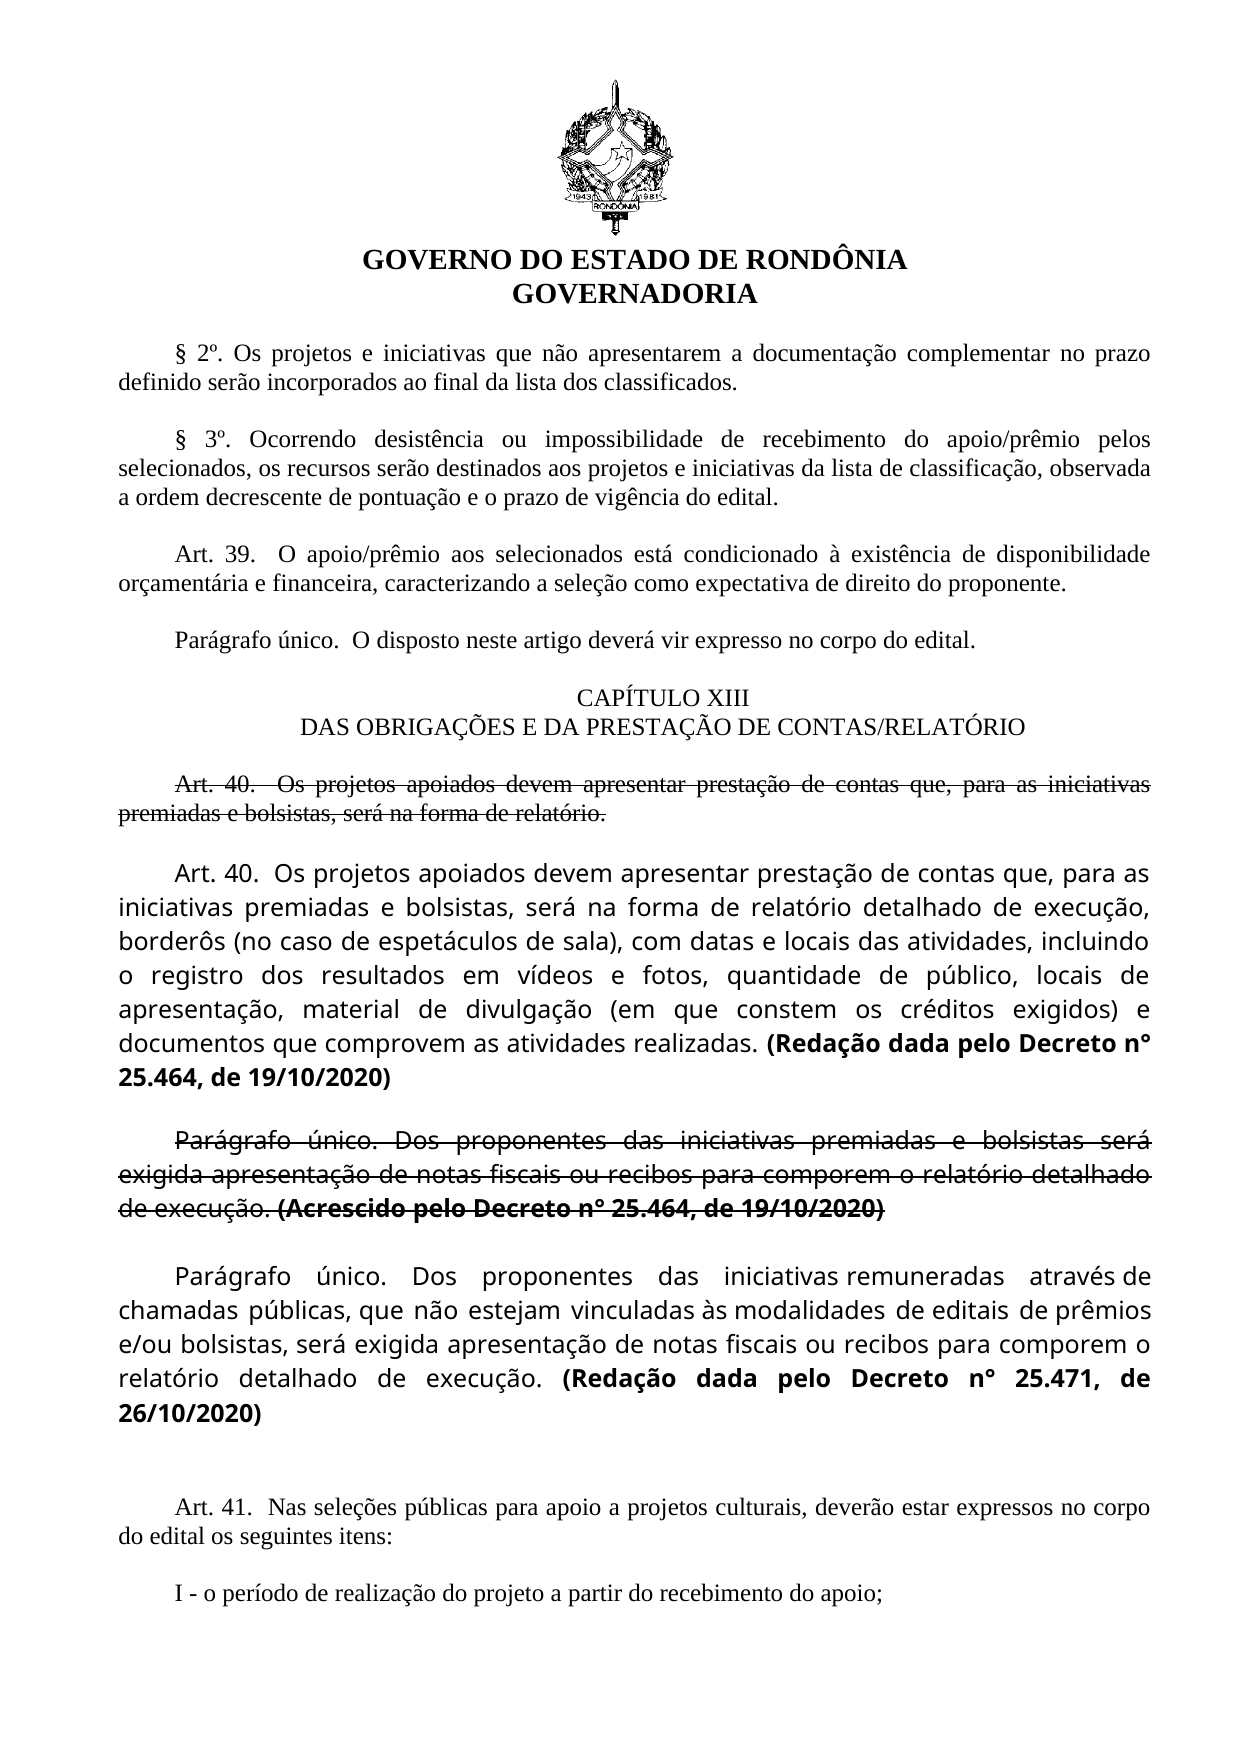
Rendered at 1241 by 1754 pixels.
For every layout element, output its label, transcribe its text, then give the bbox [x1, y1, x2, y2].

text Art. 41. Nas seleções públicas para apoio a projetos culturais, deverão estar expressos no corpo do edital os seguintes itens: [118, 1492, 1152, 1549]
text § 2º. Os projetos e iniciativas que não apresentarem a documentação complementar no prazo definido serão incorporados ao final da lista dos classificados. [118, 338, 1152, 396]
text § 3º. Ocorrendo desistência ou impossibilidade de recebimento do apoio/prêmio pelos selecionados, os recursos serão destinados aos projetos e iniciativas da lista de classificação, observada a ordem decrescente de pontuação e o prazo de vigência do edital. [118, 424, 1152, 511]
text Parágrafo único. Dos proponentes das iniciativas remuneradas através de chamadas públicas, que não estejam vinculadas às modalidades de editais de prêmios e/ou bolsistas, será exigida apresentação de notas fiscais ou recibos para comporem o relatório detalhado de execução. (Redação dada pelo Decreto n° 25.471, de 26/10/2020) [118, 1259, 1152, 1429]
text Parágrafo único. Dos proponentes das iniciativas premiadas e bolsistas será exigida apresentação de notas fiscais ou recibos para comporem o relatório detalhado de execução. (Acrescido pelo Decreto n° 25.464, de 19/10/2020) [118, 1123, 1152, 1176]
text Parágrafo único. Dos proponentes das iniciativas premiadas e bolsistas será exigida apresentação de notas fiscais ou recibos para comporem o relatório detalhado de execução. (Acrescido pelo Decreto n° 25.464, de 19/10/2020) [118, 1178, 1152, 1225]
text Art. 39. O apoio/prêmio aos selecionados está condicionado à existência de disponibilidade orçamentária e financeira, caracterizando a seleção como expectativa de direito do proponente. [118, 539, 1152, 597]
text Art. 40. Os projetos apoiados devem apresentar prestação de contas que, para as iniciativas premiadas e bolsistas, será na forma de relatório detalhado de execução, borderôs (no caso de espetáculos de sala), com datas e locais das atividades, incluindo o registro dos resultados em vídeos e fotos, quantidade de público, locais de apresentação, material de divulgação (em que constem os créditos exigidos) e documentos que comprovem as atividades realizadas. (Redação dada pelo Decreto n° 25.464, de 19/10/2020) [118, 856, 1152, 1094]
text Art. 40. Os projetos apoiados devem apresentar prestação de contas que, para as iniciativas premiadas e bolsistas, será na forma de relatório. [118, 769, 1152, 827]
text CAPÍTULO XIII [118, 683, 1152, 712]
text Parágrafo único. O disposto neste artigo deverá vir expresso no corpo do edital. [118, 626, 1152, 654]
text DAS OBRIGAÇÕES E DA PRESTAÇÃO DE CONTAS/RELATÓRIO [118, 712, 1152, 741]
text I - o período de realização do projeto a partir do recebimento do apoio; [118, 1578, 1152, 1607]
